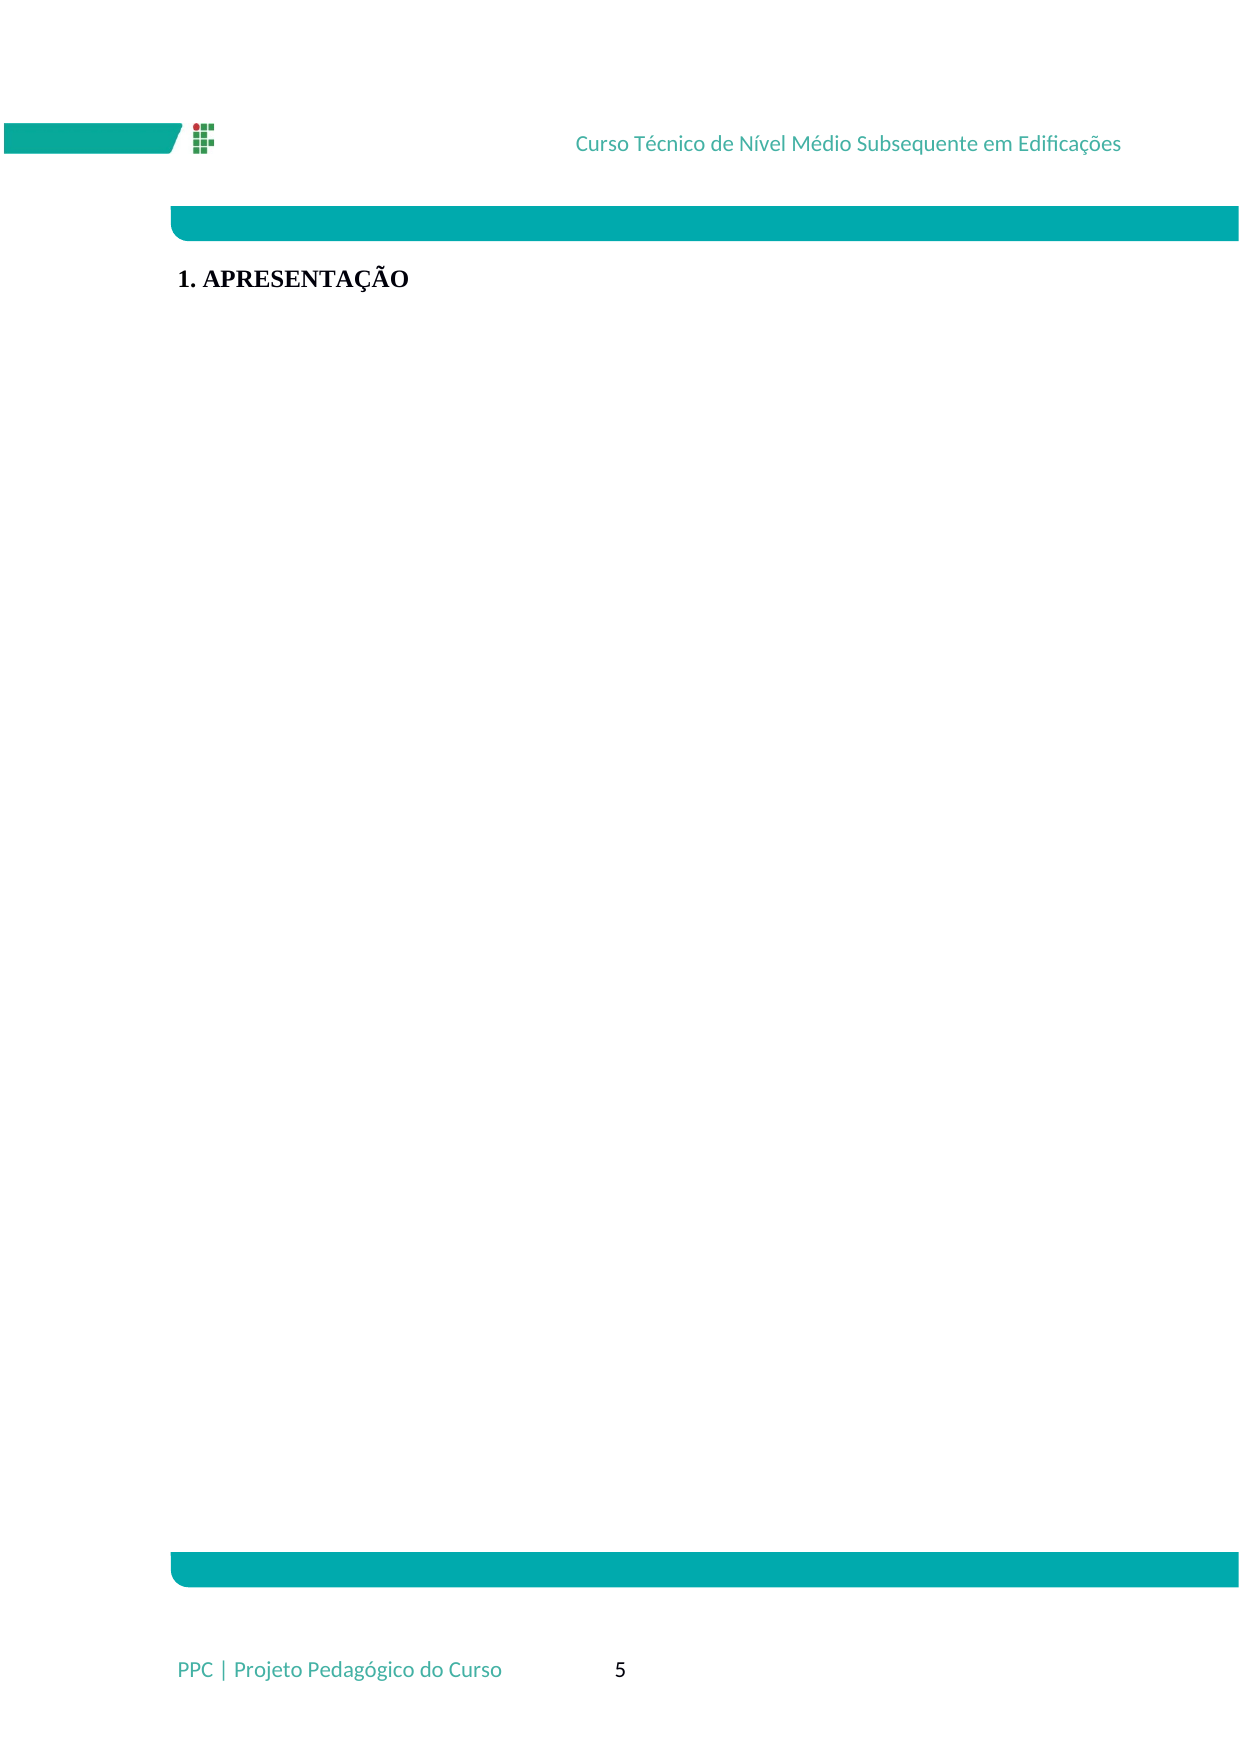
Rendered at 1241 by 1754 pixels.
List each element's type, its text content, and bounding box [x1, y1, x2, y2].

picture [3, 123, 215, 154]
subtitle 1. APRESENTAÇÃO [177, 264, 1122, 293]
